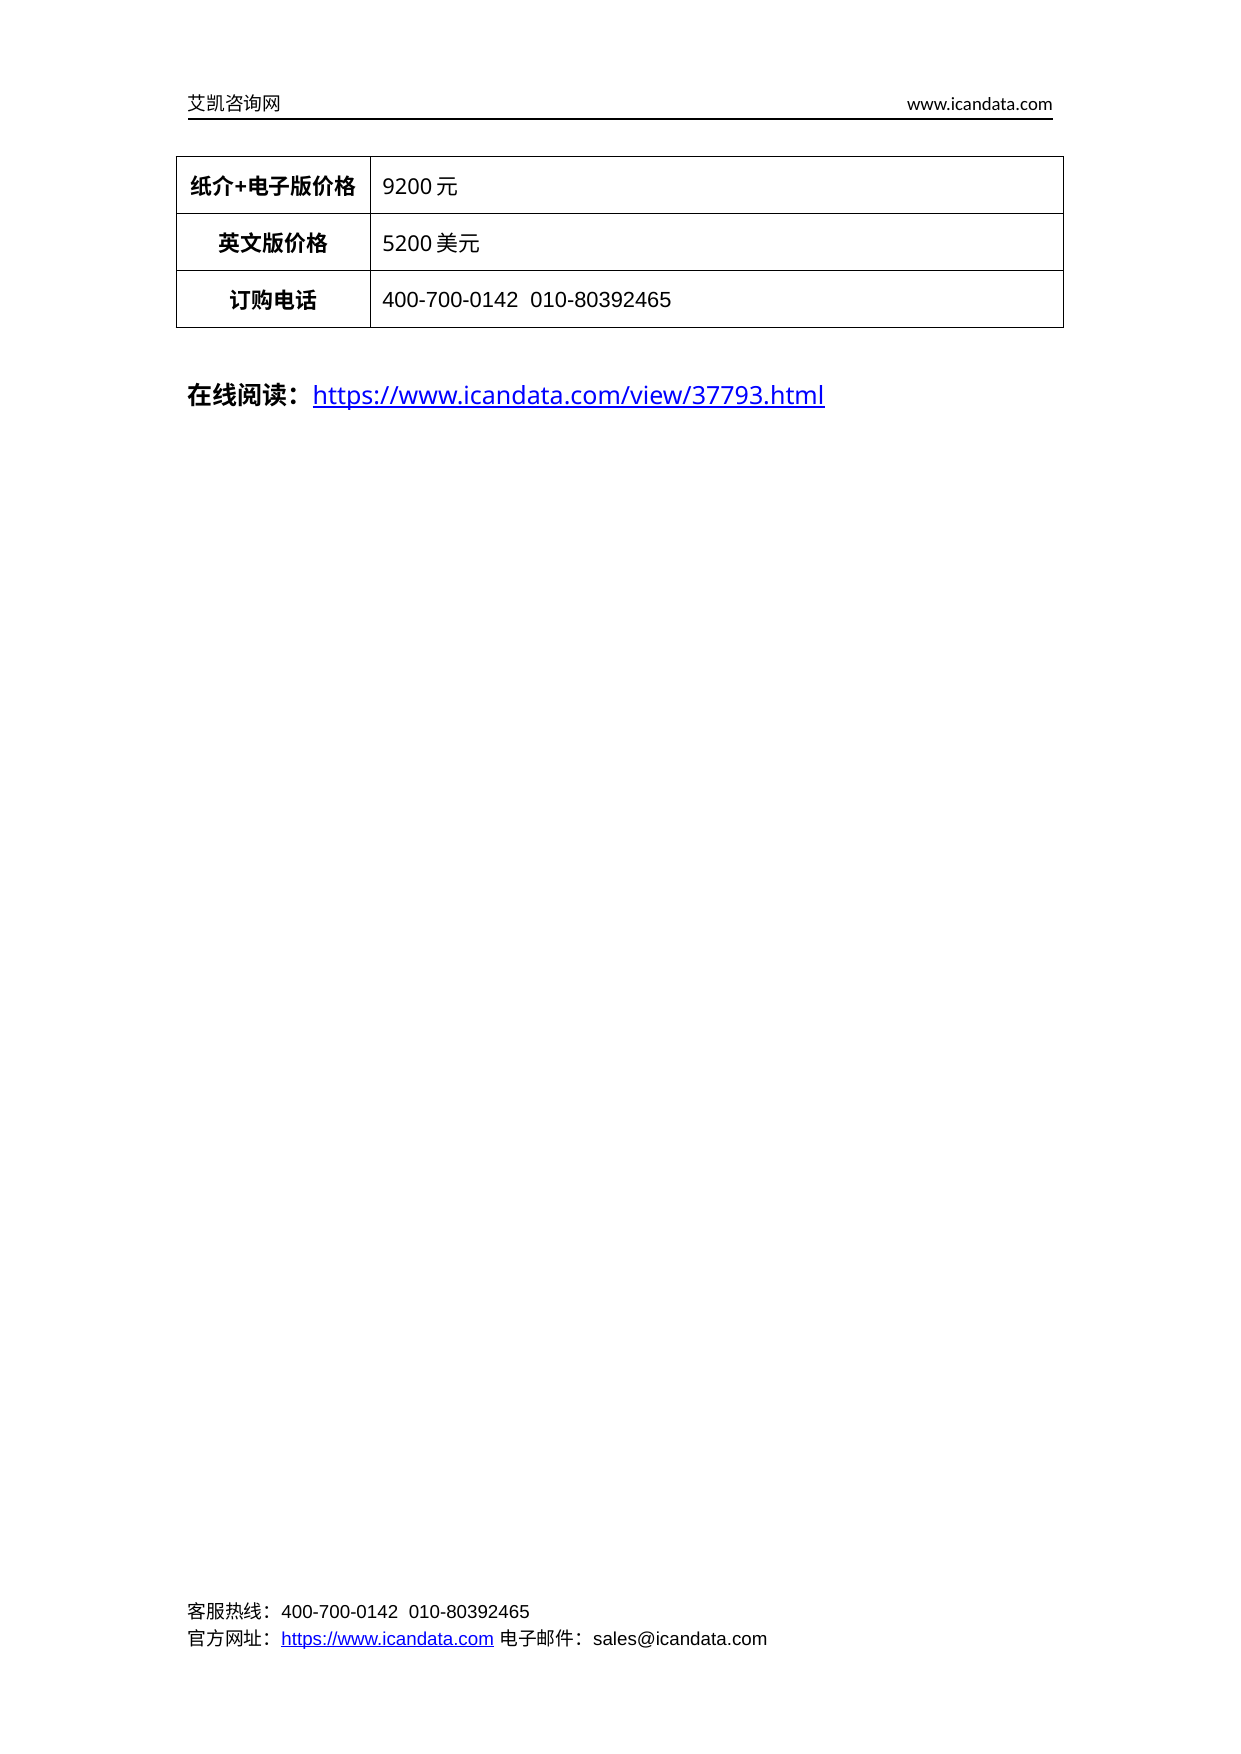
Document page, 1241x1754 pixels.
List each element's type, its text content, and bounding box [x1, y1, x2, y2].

table_cell 纸介+电子版价格 [177, 157, 370, 213]
text 在线阅读：https://www.icandata.com/view/37793.html [187, 361, 1053, 426]
table_cell 订购电话 [177, 271, 370, 327]
table_cell 9200元 [371, 157, 1063, 213]
table_cell 400-700-0142 010-80392465 [371, 271, 1063, 327]
table_cell 5200美元 [371, 214, 1063, 270]
table_cell 英文版价格 [177, 214, 370, 270]
